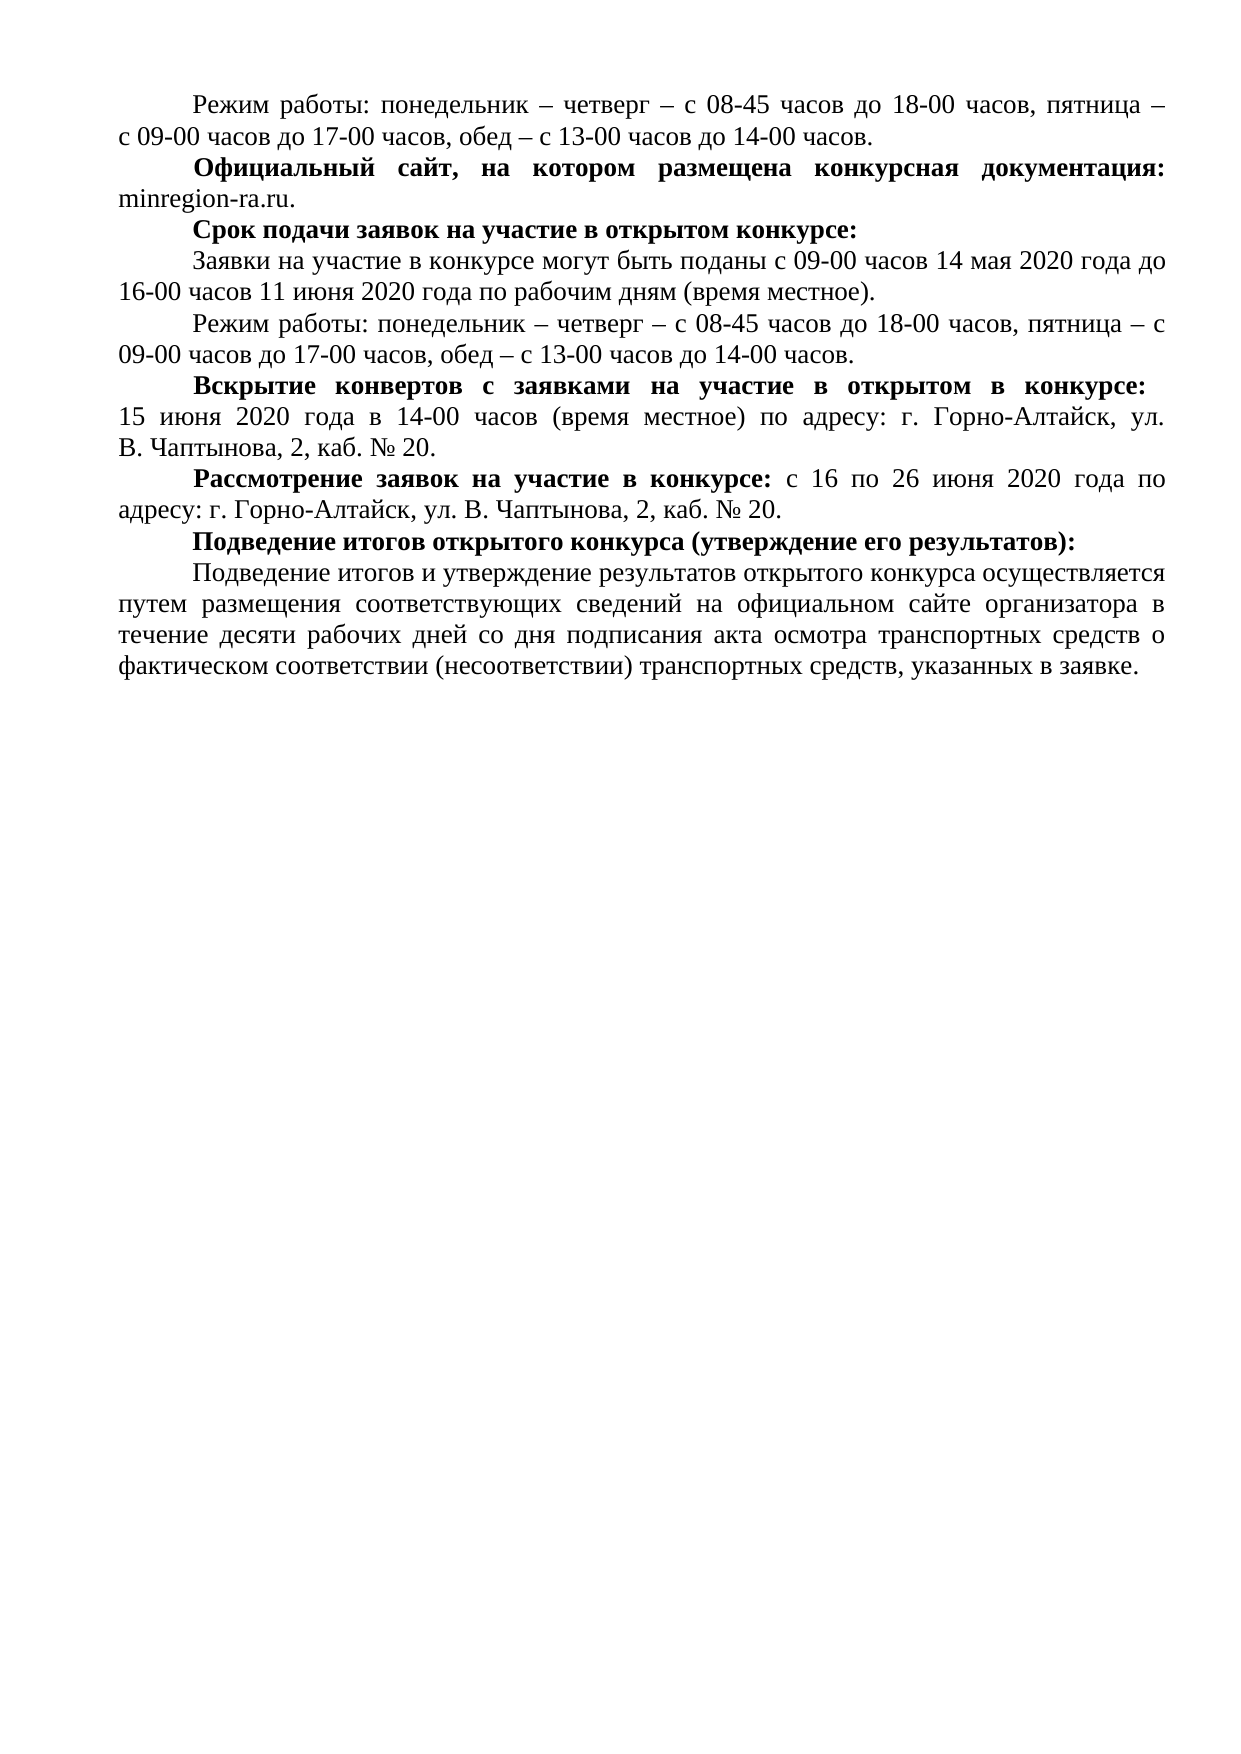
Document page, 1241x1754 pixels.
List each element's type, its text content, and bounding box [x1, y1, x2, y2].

text Режим работы: понедельник – четверг – с 08-45 часов до 18-00 часов, пятница – с 09-00 часов до 17-00 часов, обед – с 13-00 часов до 14-00 часов. [118, 89, 1167, 151]
text Рассмотрение заявок на участие в конкурсе: с 16 по 26 июня 2020 года по адресу: г. Горно-Алтайск, ул. В. Чаптынова, 2, каб. № 20. [118, 462, 1167, 525]
text Подведение итогов открытого конкурса (утверждение его результатов): [118, 525, 1167, 556]
text Официальный сайт, на котором размещена конкурсная документация: minregion-ra.ru. [118, 151, 1167, 213]
text Вскрытие конвертов с заявками на участие в открытом в конкурсе: 15 июня 2020 года в 14-00 часов (время местное) по адресу: г. Горно-Алтайск, ул. В. Чаптынова, 2, каб. № 20. [118, 369, 1167, 462]
text Заявки на участие в конкурсе могут быть поданы с 09-00 часов 14 мая 2020 года до 16-00 часов 11 июня 2020 года по рабочим дням (время местное). [118, 244, 1167, 307]
text Срок подачи заявок на участие в открытом конкурсе: [118, 213, 1167, 244]
text Режим работы: понедельник – четверг – с 08-45 часов до 18-00 часов, пятница – с 09-00 часов до 17-00 часов, обед – с 13-00 часов до 14-00 часов. [118, 307, 1167, 369]
text Подведение итогов и утверждение результатов открытого конкурса осуществляется путем размещения соответствующих сведений на официальном сайте организатора в течение десяти рабочих дней со дня подписания акта осмотра транспортных средств о фактическом соответствии (несоответствии) транспортных средств, указанных в заявке. [118, 556, 1167, 680]
